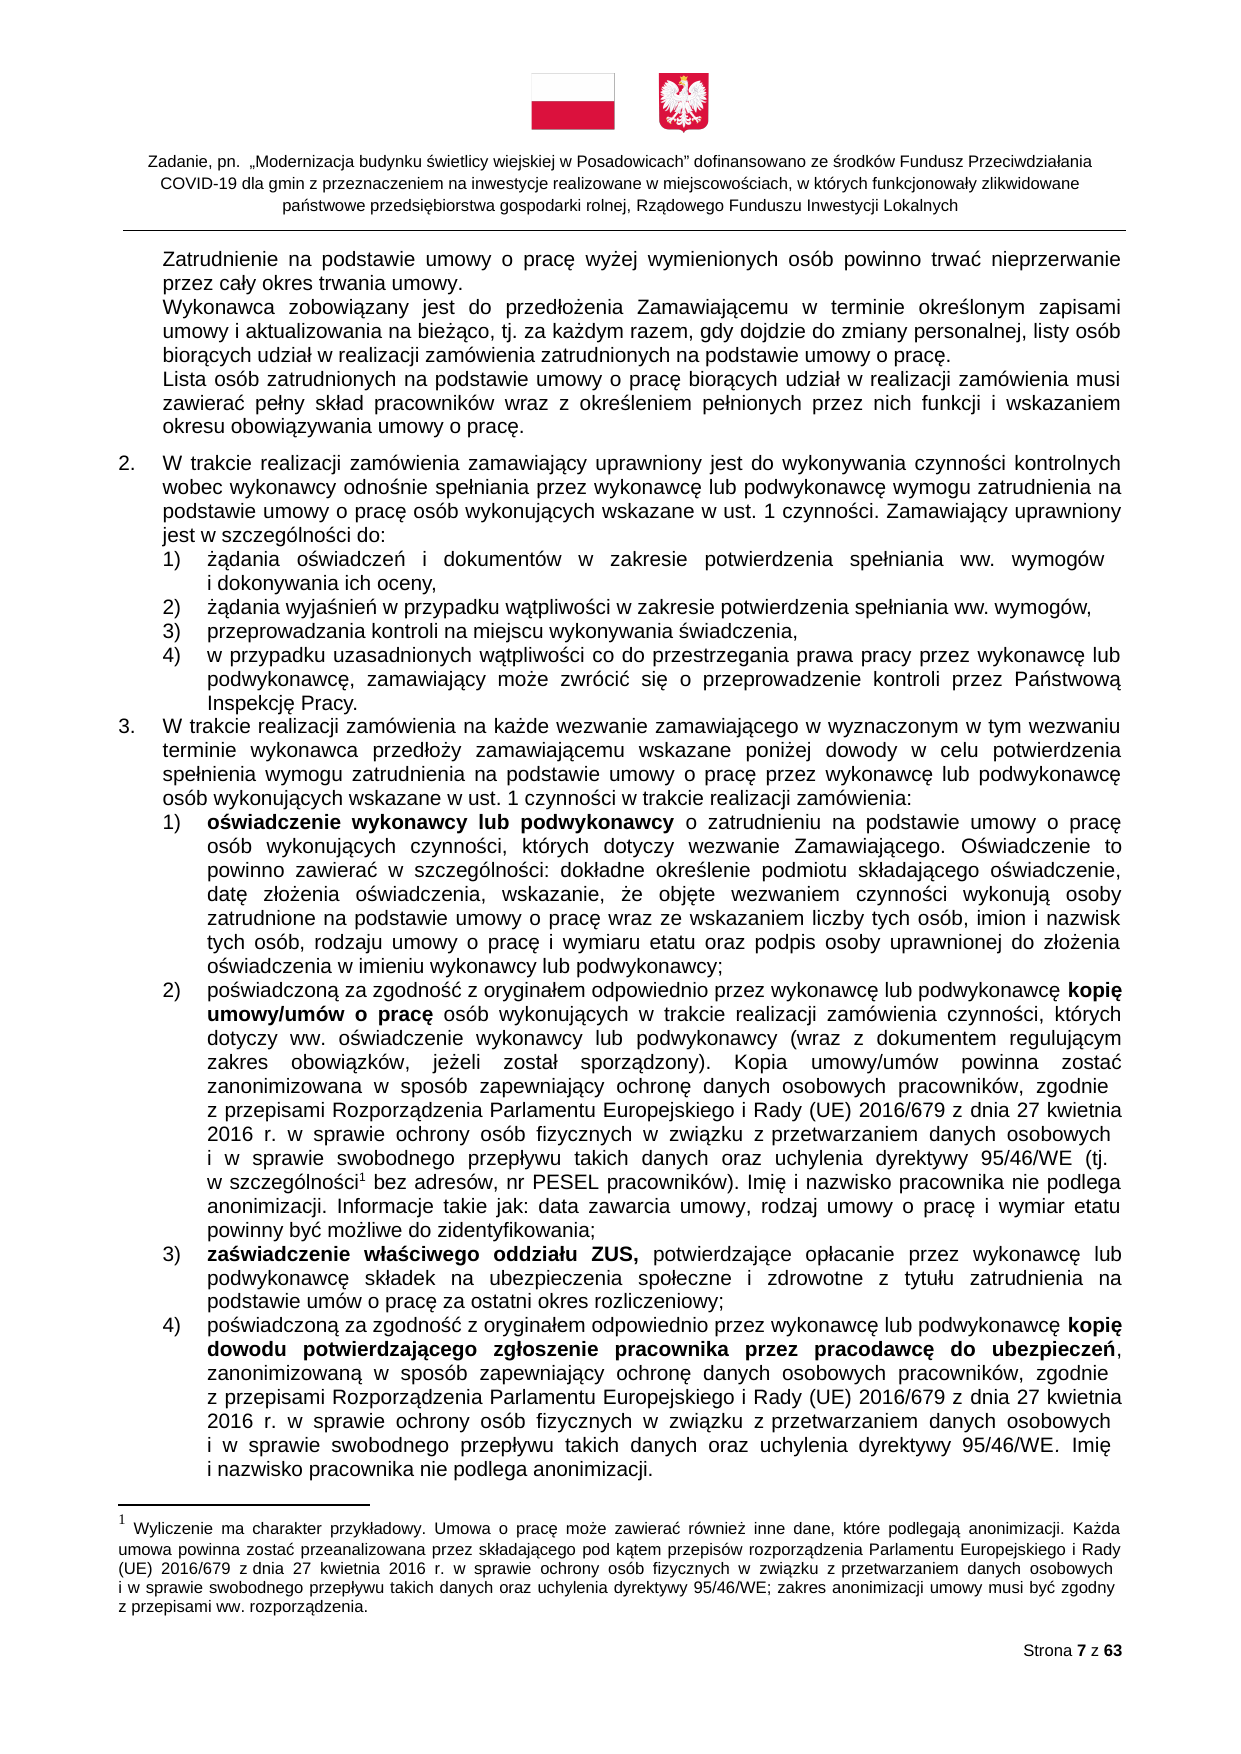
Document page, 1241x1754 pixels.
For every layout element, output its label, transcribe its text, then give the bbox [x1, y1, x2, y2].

text Wykonawca zobowiązany jest do przedłożenia Zamawiającemu w terminie określonym zapisami umowy i aktualizowania na bieżąco, tj. za każdym razem, gdy dojdzie do zmiany personalnej, listy osób biorących udział w realizacji zamówienia zatrudnionych na podstawie umowy o pracę. [162, 294, 1122, 366]
text Lista osób zatrudnionych na podstawie umowy o pracę biorących udział w realizacji zamówienia musi zawierać pełny skład pracowników wraz z określeniem pełnionych przez nich funkcji i wskazaniem okresu obowiązywania umowy o pracę. [162, 366, 1122, 438]
list W trakcie realizacji zamówienia na każde wezwanie zamawiającego w wyznaczonym w tym wezwaniu terminie wykonawca przedłoży zamawiającemu wskazane poniżej dowody w celu potwierdzenia spełnienia wymogu zatrudnienia na podstawie umowy o pracę przez wykonawcę lub podwykonawcę osób wykonujących wskazane w ust. 1 czynności w trakcie realizacji zamówienia: [118, 714, 1122, 810]
list poświadczoną za zgodność z oryginałem odpowiednio przez wykonawcę lub podwykonawcę kopię umowy/umów o pracę osób wykonujących w trakcie realizacji zamówienia czynności, których dotyczy ww. oświadczenie wykonawcy lub podwykonawcy (wraz z dokumentem regulującym zakres obowiązków, jeżeli został sporządzony). Kopia umowy/umów powinna zostać zanonimizowana w sposób zapewniający ochronę danych osobowych pracowników, zgodnie z przepisami Rozporządzenia Parlamentu Europejskiego i Rady (UE) 2016/679 z dnia 27 kwietnia 2016 r. w sprawie ochrony osób fizycznych w związku z przetwarzaniem danych osobowych i w sprawie swobodnego przepływu takich danych oraz uchylenia dyrektywy 95/46/WE (tj. w szczególności bez adresów, nr PESEL pracowników). Imię i nazwisko pracownika nie podlega anonimizacji. Informacje takie jak: data zawarcia umowy, rodzaj umowy o pracę i wymiar etatu powinny być możliwe do zidentyfikowania; [162, 978, 1122, 1241]
list w przypadku uzasadnionych wątpliwości co do przestrzegania prawa pracy przez wykonawcę lub podwykonawcę, zamawiający może zwrócić się o przeprowadzenie kontroli przez Państwową Inspekcję Pracy. [162, 642, 1122, 714]
list poświadczoną za zgodność z oryginałem odpowiednio przez wykonawcę lub podwykonawcę kopię dowodu potwierdzającego zgłoszenie pracownika przez pracodawcę do ubezpieczeń, zanonimizowaną w sposób zapewniający ochronę danych osobowych pracowników, zgodnie z przepisami Rozporządzenia Parlamentu Europejskiego i Rady (UE) 2016/679 z dnia 27 kwietnia 2016 r. w sprawie ochrony osób fizycznych w związku z przetwarzaniem danych osobowych i w sprawie swobodnego przepływu takich danych oraz uchylenia dyrektywy 95/46/WE. Imię i nazwisko pracownika nie podlega anonimizacji. [162, 1313, 1122, 1481]
list zaświadczenie właściwego oddziału ZUS, potwierdzające opłacanie przez wykonawcę lub podwykonawcę składek na ubezpieczenia społeczne i zdrowotne z tytułu zatrudnienia na podstawie umów o pracę za ostatni okres rozliczeniowy; [162, 1241, 1122, 1313]
list W trakcie realizacji zamówienia zamawiający uprawniony jest do wykonywania czynności kontrolnych wobec wykonawcy odnośnie spełniania przez wykonawcę lub podwykonawcę wymogu zatrudnienia na podstawie umowy o pracę osób wykonujących wskazane w ust. 1 czynności. Zamawiający uprawniony jest w szczególności do: [118, 451, 1122, 547]
list przeprowadzania kontroli na miejscu wykonywania świadczenia, [162, 618, 1122, 642]
list żądania oświadczeń i dokumentów w zakresie potwierdzenia spełniania ww. wymogów i dokonywania ich oceny, [162, 547, 1122, 594]
picture [531, 73, 709, 133]
text Zatrudnienie na podstawie umowy o pracę wyżej wymienionych osób powinno trwać nieprzerwanie przez cały okres trwania umowy. [162, 247, 1122, 294]
list żądania wyjaśnień w przypadku wątpliwości w zakresie potwierdzenia spełniania ww. wymogów, [162, 594, 1122, 618]
list oświadczenie wykonawcy lub podwykonawcy o zatrudnieniu na podstawie umowy o pracę osób wykonujących czynności, których dotyczy wezwanie Zamawiającego. Oświadczenie to powinno zawierać w szczególności: dokładne określenie podmiotu składającego oświadczenie, datę złożenia oświadczenia, wskazanie, że objęte wezwaniem czynności wykonują osoby zatrudnione na podstawie umowy o pracę wraz ze wskazaniem liczby tych osób, imion i nazwisk tych osób, rodzaju umowy o pracę i wymiaru etatu oraz podpis osoby uprawnionej do złożenia oświadczenia w imieniu wykonawcy lub podwykonawcy; [162, 810, 1122, 978]
